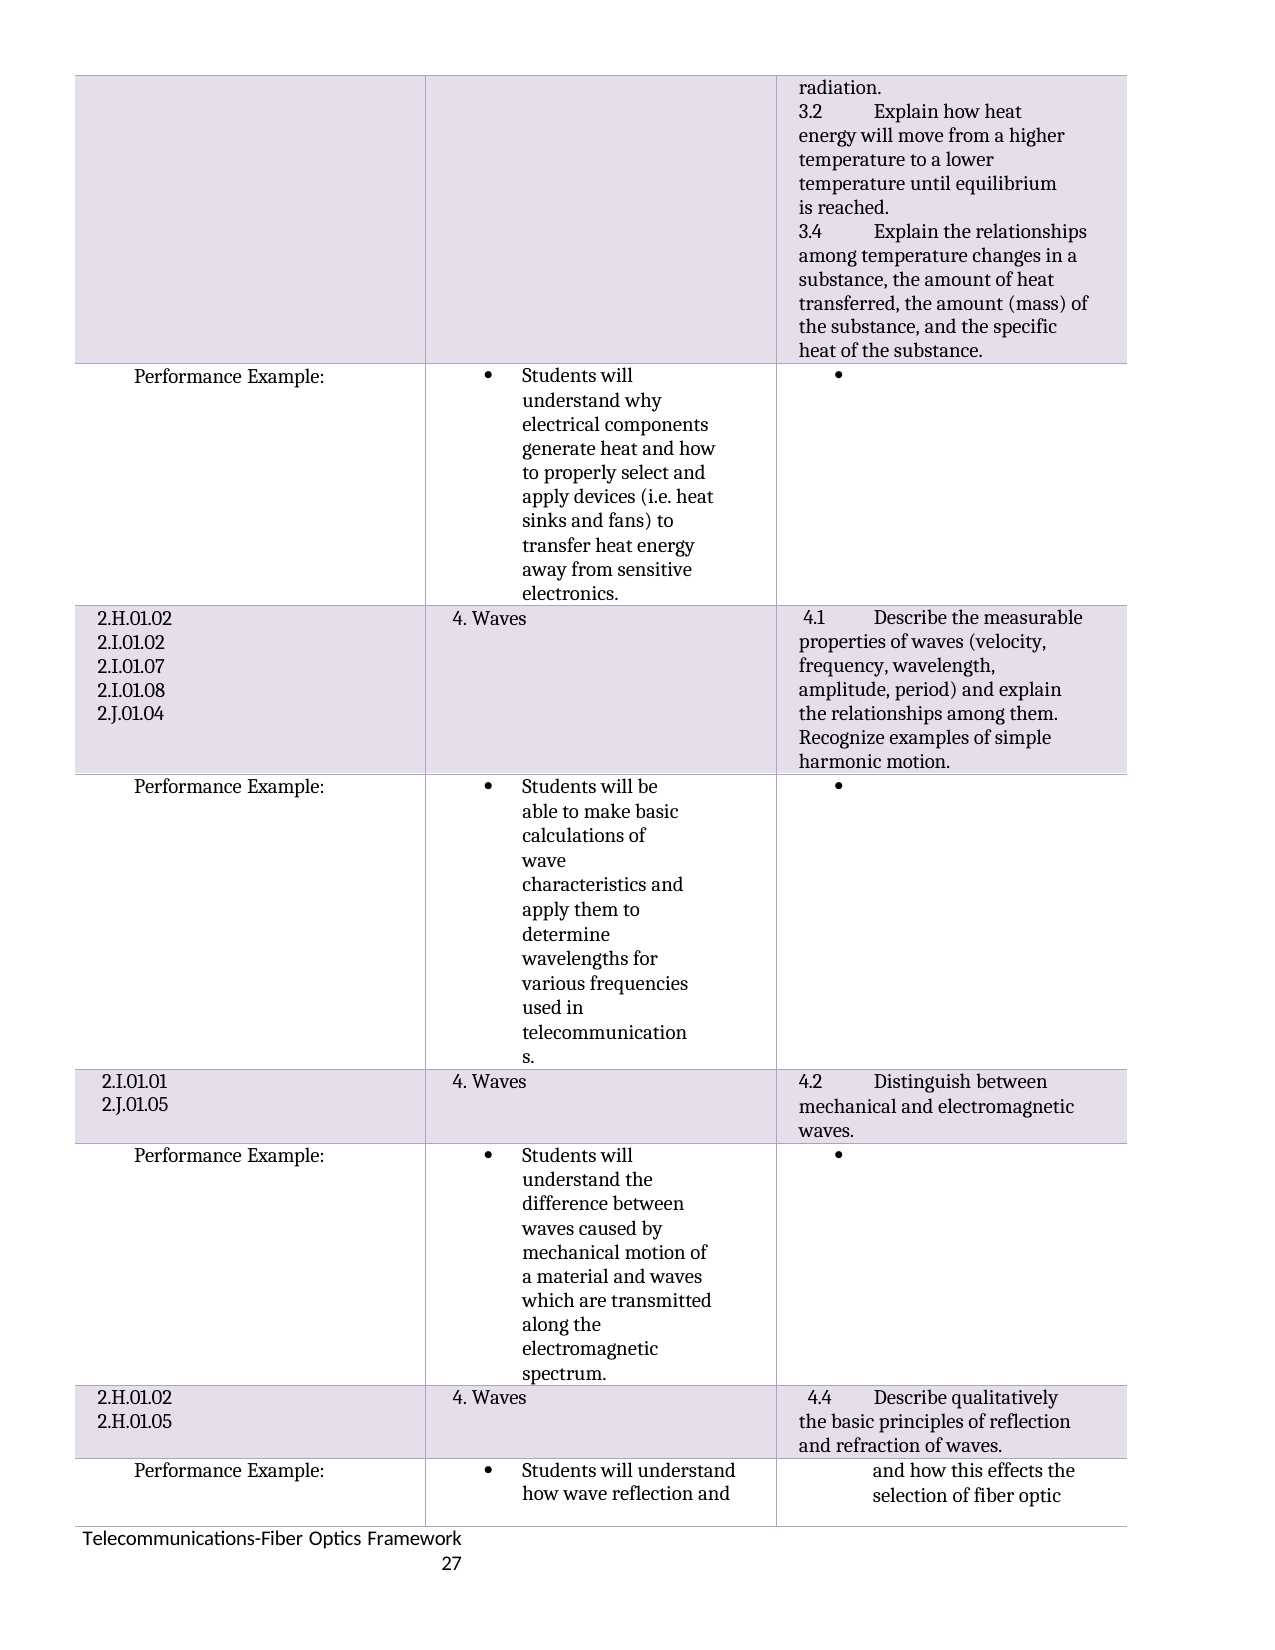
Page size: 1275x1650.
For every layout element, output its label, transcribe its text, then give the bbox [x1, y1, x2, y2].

table_cell Students will be able to make basic calculations of wave characteristics and apply them to determine wavelengths for various frequencies used in telecommunications. [426, 775, 776, 1069]
table_cell 2.H.01.02 2.H.01.05 [75, 1386, 425, 1458]
table_cell Performance Example: [75, 775, 425, 1069]
table_cell Performance Example: [75, 364, 425, 605]
table_cell 2.I.01.01 2.J.01.05 [75, 1070, 425, 1143]
table_cell [777, 1144, 1127, 1385]
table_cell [777, 76, 1127, 363]
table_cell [426, 76, 776, 363]
table_cell [777, 775, 1127, 1069]
table_cell 4. Waves [426, 606, 776, 773]
table_cell 4. Waves [426, 1386, 776, 1458]
table_cell Performance Example: [75, 1144, 425, 1385]
table_cell 4. Waves [426, 1070, 776, 1143]
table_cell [75, 1459, 425, 1526]
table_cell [777, 1459, 1127, 1526]
table_cell 4.2 Distinguish between mechanical and electromagnetic waves. [777, 1070, 1127, 1143]
table_cell 2.F.02.12 [75, 76, 425, 363]
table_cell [426, 1459, 776, 1526]
table_cell Students will understand the difference between waves caused by mechanical motion of a material and waves which are transmitted along the electromagnetic spectrum. [426, 1144, 776, 1385]
table_cell [777, 364, 1127, 605]
table_cell 2.H.01.02 2.I.01.02 2.I.01.07 2.I.01.08 2.J.01.04 [75, 606, 425, 773]
table_cell 4.4 Describe qualitatively the basic principles of reflection and refraction of waves. [777, 1386, 1127, 1458]
table_cell Students will understand why electrical components generate heat and how to properly select and apply devices (i.e. heat sinks and fans) to transfer heat energy away from sensitive electronics. [426, 364, 776, 605]
table_cell 4.1 Describe the measurable properties of waves (velocity, frequency, wavelength, amplitude, period) and explain the relationships among them. Recognize examples of simple harmonic motion. [777, 606, 1127, 773]
